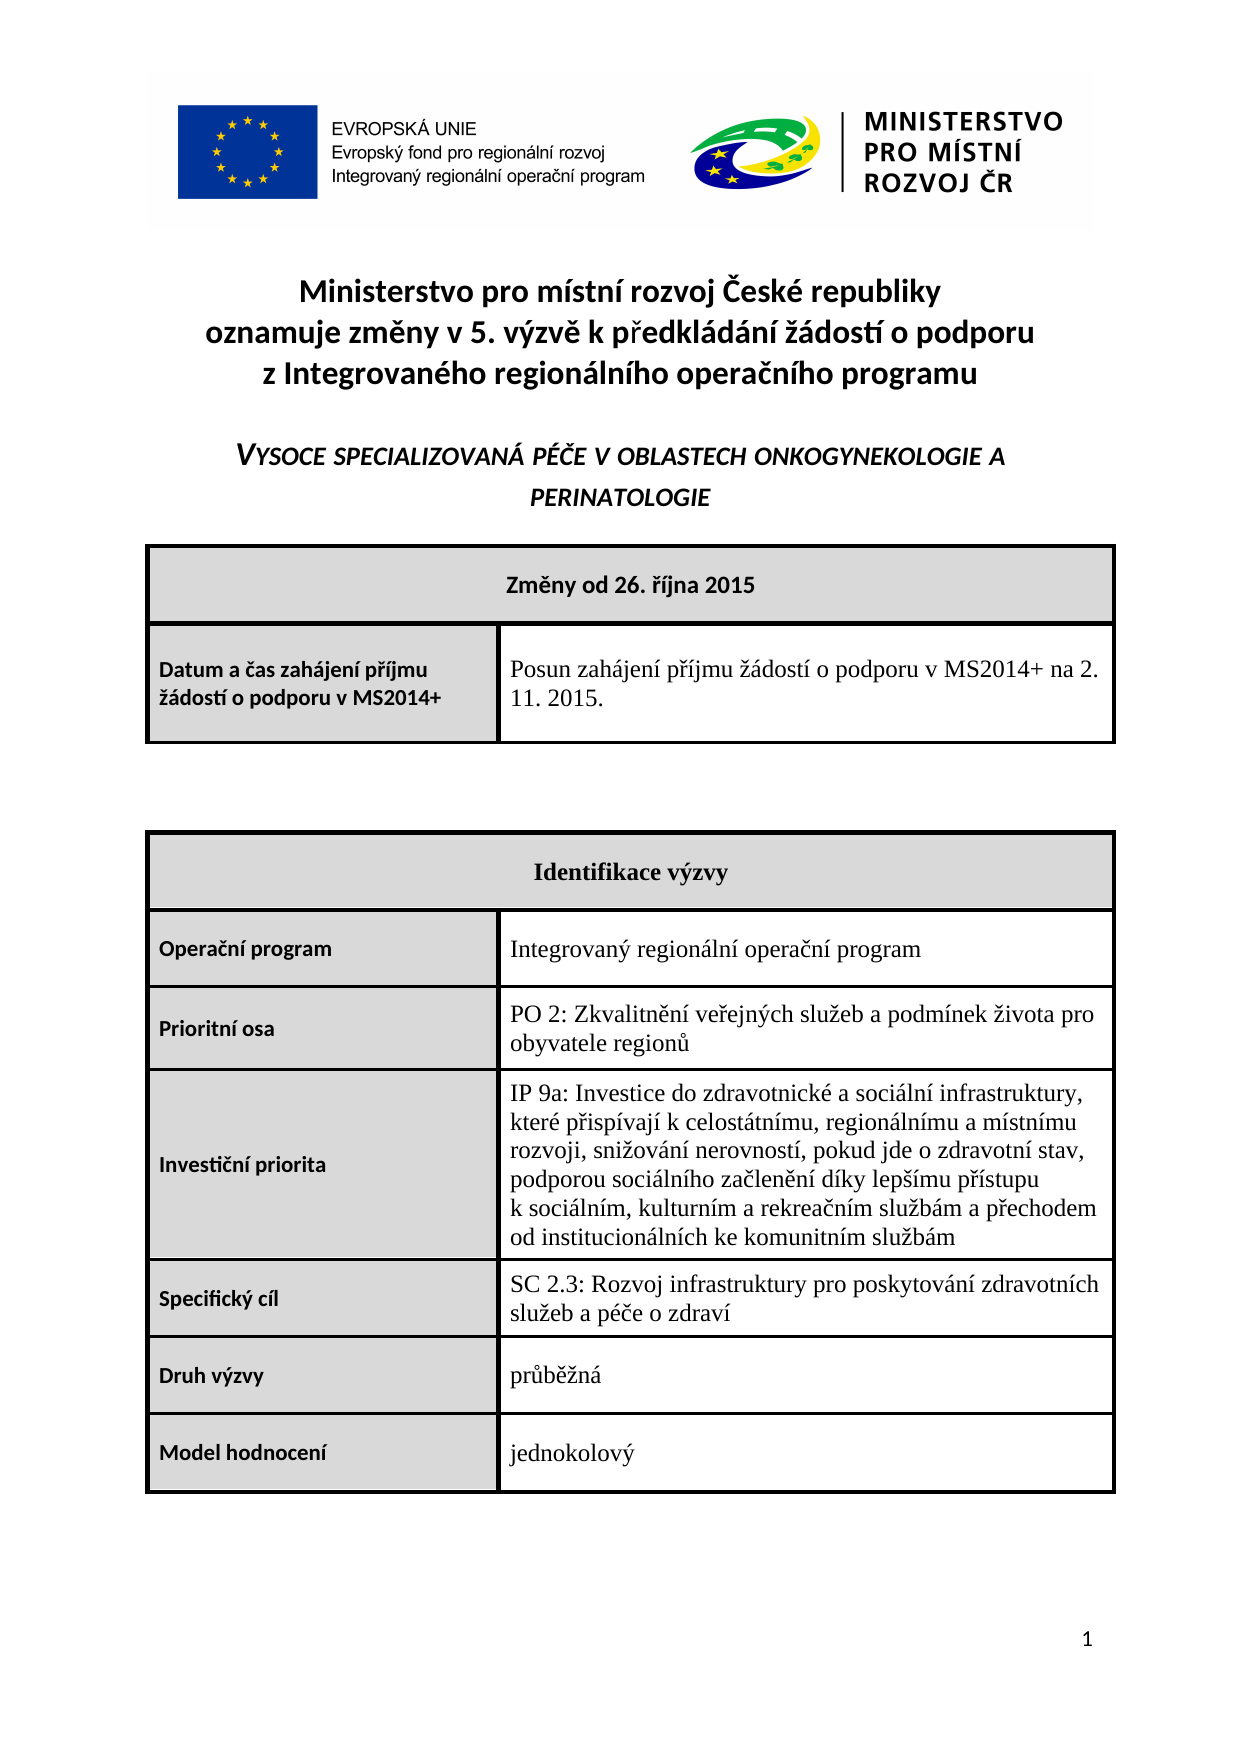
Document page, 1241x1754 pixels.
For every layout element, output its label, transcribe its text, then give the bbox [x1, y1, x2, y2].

text Ministerstvo pro místní rozvoj České republiky [148, 270, 1093, 311]
table_cell Posun zahájení příjmu žádostí o podporu v MS2014+ na 2. 11. 2015. [501, 626, 1112, 741]
table_cell IP 9a: Investice do zdravotnické a sociální infrastruktury, které přispívají k celostátnímu, regionálnímu a místnímu rozvoji, snižování nerovností, pokud jde o zdravotní stav, podporou sociálního začlenění díky lepšímu přístupu k sociálním, kulturním a rekreačním službám a přechodem od institucionálních ke komunitním službám [501, 1071, 1112, 1257]
text Vysoce specializovaná péče v oblastech onkogynekologie a perinatologie [148, 433, 1093, 515]
table_cell jednokolový [501, 1415, 1112, 1489]
text z Integrovaného regionálního operačního programu [148, 352, 1093, 393]
table_cell Datum a čas zahájení příjmu žádostí o podporu v MS2014+ [150, 626, 496, 741]
table_cell Operační program [150, 912, 496, 985]
table_cell Druh výzvy [150, 1338, 496, 1412]
table_cell Integrovaný regionální operační program [501, 912, 1112, 985]
picture [147, 73, 1093, 230]
table_cell SC 2.3: Rozvoj infrastruktury pro poskytování zdravotních služeb a péče o zdraví [501, 1261, 1112, 1335]
table_cell Model hodnocení [150, 1415, 496, 1489]
table_cell průběžná [501, 1338, 1112, 1412]
text oznamuje změny v 5. výzvě k předkládání žádostí o podporu [148, 311, 1093, 352]
table_cell Investiční priorita [150, 1071, 496, 1257]
table_header Změny od 26. října 2015 [150, 548, 1112, 621]
table_cell Specifický cíl [150, 1261, 496, 1335]
table_header Identifikace výzvy [150, 835, 1112, 907]
table_cell PO 2: Zkvalitnění veřejných služeb a podmínek života pro obyvatele regionů [501, 988, 1112, 1068]
table_cell Prioritní osa [150, 988, 496, 1068]
